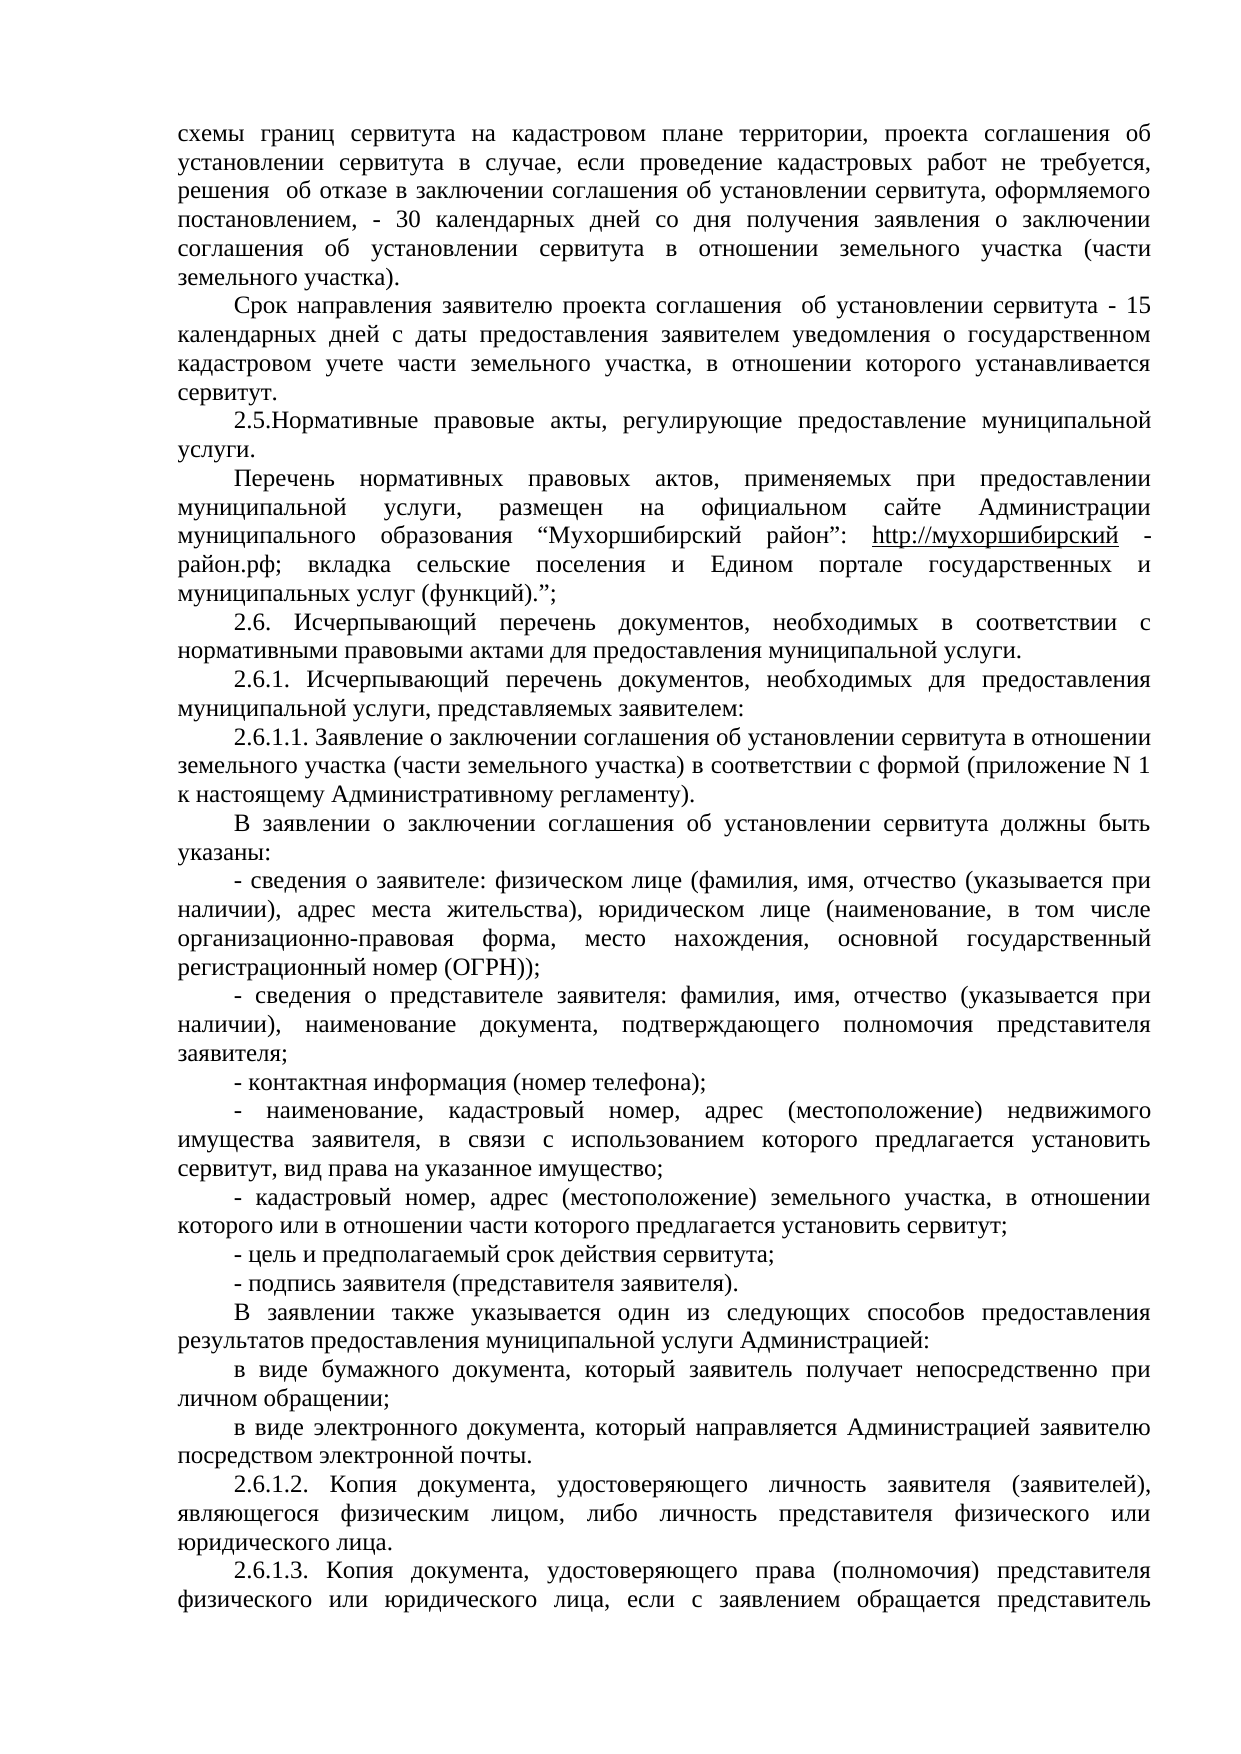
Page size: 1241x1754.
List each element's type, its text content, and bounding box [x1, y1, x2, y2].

text В заявлении также указывается один из следующих способов предоставления результатов предоставления муниципальной услуги Администрацией: [177, 1297, 1152, 1354]
text В заявлении о заключении соглашения об установлении сервитута должны быть указаны: [177, 808, 1152, 866]
text - цель и предполагаемый срок действия сервитута; [177, 1239, 1152, 1268]
text 2.6.1.2. Копия документа, удостоверяющего личность заявителя (заявителей), являющегося физическим лицом, либо личность представителя физического или юридического лица. [177, 1469, 1152, 1556]
text 2.6. Исчерпывающий перечень документов, необходимых в соответствии с нормативными правовыми актами для предоставления муниципальной услуги. [177, 607, 1152, 664]
text - наименование, кадастровый номер, адрес (местоположение) недвижимого имущества заявителя, в связи с использованием которого предлагается установить сервитут, вид права на указанное имущество; [177, 1096, 1152, 1182]
text Срок направления заявителю проекта соглашения об установлении сервитута - 15 календарных дней с даты предоставления заявителем уведомления о государственном кадастровом учете части земельного участка, в отношении которого устанавливается сервитут. [177, 291, 1152, 406]
text в виде бумажного документа, который заявитель получает непосредственно при личном обращении; [177, 1354, 1152, 1412]
text - подпись заявителя (представителя заявителя). [177, 1268, 1152, 1297]
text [177, 118, 1152, 291]
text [177, 1556, 1152, 1613]
text - сведения о представителе заявителя: фамилия, имя, отчество (указывается при наличии), наименование документа, подтверждающего полномочия представителя заявителя; [177, 981, 1152, 1067]
text Перечень нормативных правовых актов, применяемых при предоставлении муниципальной услуги, размещен на официальном сайте Администрации муниципального образования “Мухоршибирский район”: http://мухоршибирский -район.рф; вкладка сельские поселения и Едином портале государственных и муниципальных услуг (функций).”; [177, 463, 1152, 607]
text 2.6.1. Исчерпывающий перечень документов, необходимых для предоставления муниципальной услуги, представляемых заявителем: [177, 664, 1152, 722]
text 2.6.1.1. Заявление о заключении соглашения об установлении сервитута в отношении земельного участка (части земельного участка) в соответствии с формой (приложение N 1 к настоящему Административному регламенту). [177, 722, 1152, 808]
text - сведения о заявителе: физическом лице (фамилия, имя, отчество (указывается при наличии), адрес места жительства), юридическом лице (наименование, в том числе организационно-правовая форма, место нахождения, основной государственный регистрационный номер (ОГРН)); [177, 866, 1152, 981]
text - контактная информация (номер телефона); [177, 1067, 1152, 1096]
text 2.5.Нормативные правовые акты, регулирующие предоставление муниципальной услуги. [177, 406, 1152, 463]
text - кадастровый номер, адрес (местоположение) земельного участка, в отношении которого или в отношении части которого предлагается установить сервитут; [177, 1182, 1152, 1239]
text в виде электронного документа, который направляется Администрацией заявителю посредством электронной почты. [177, 1412, 1152, 1469]
